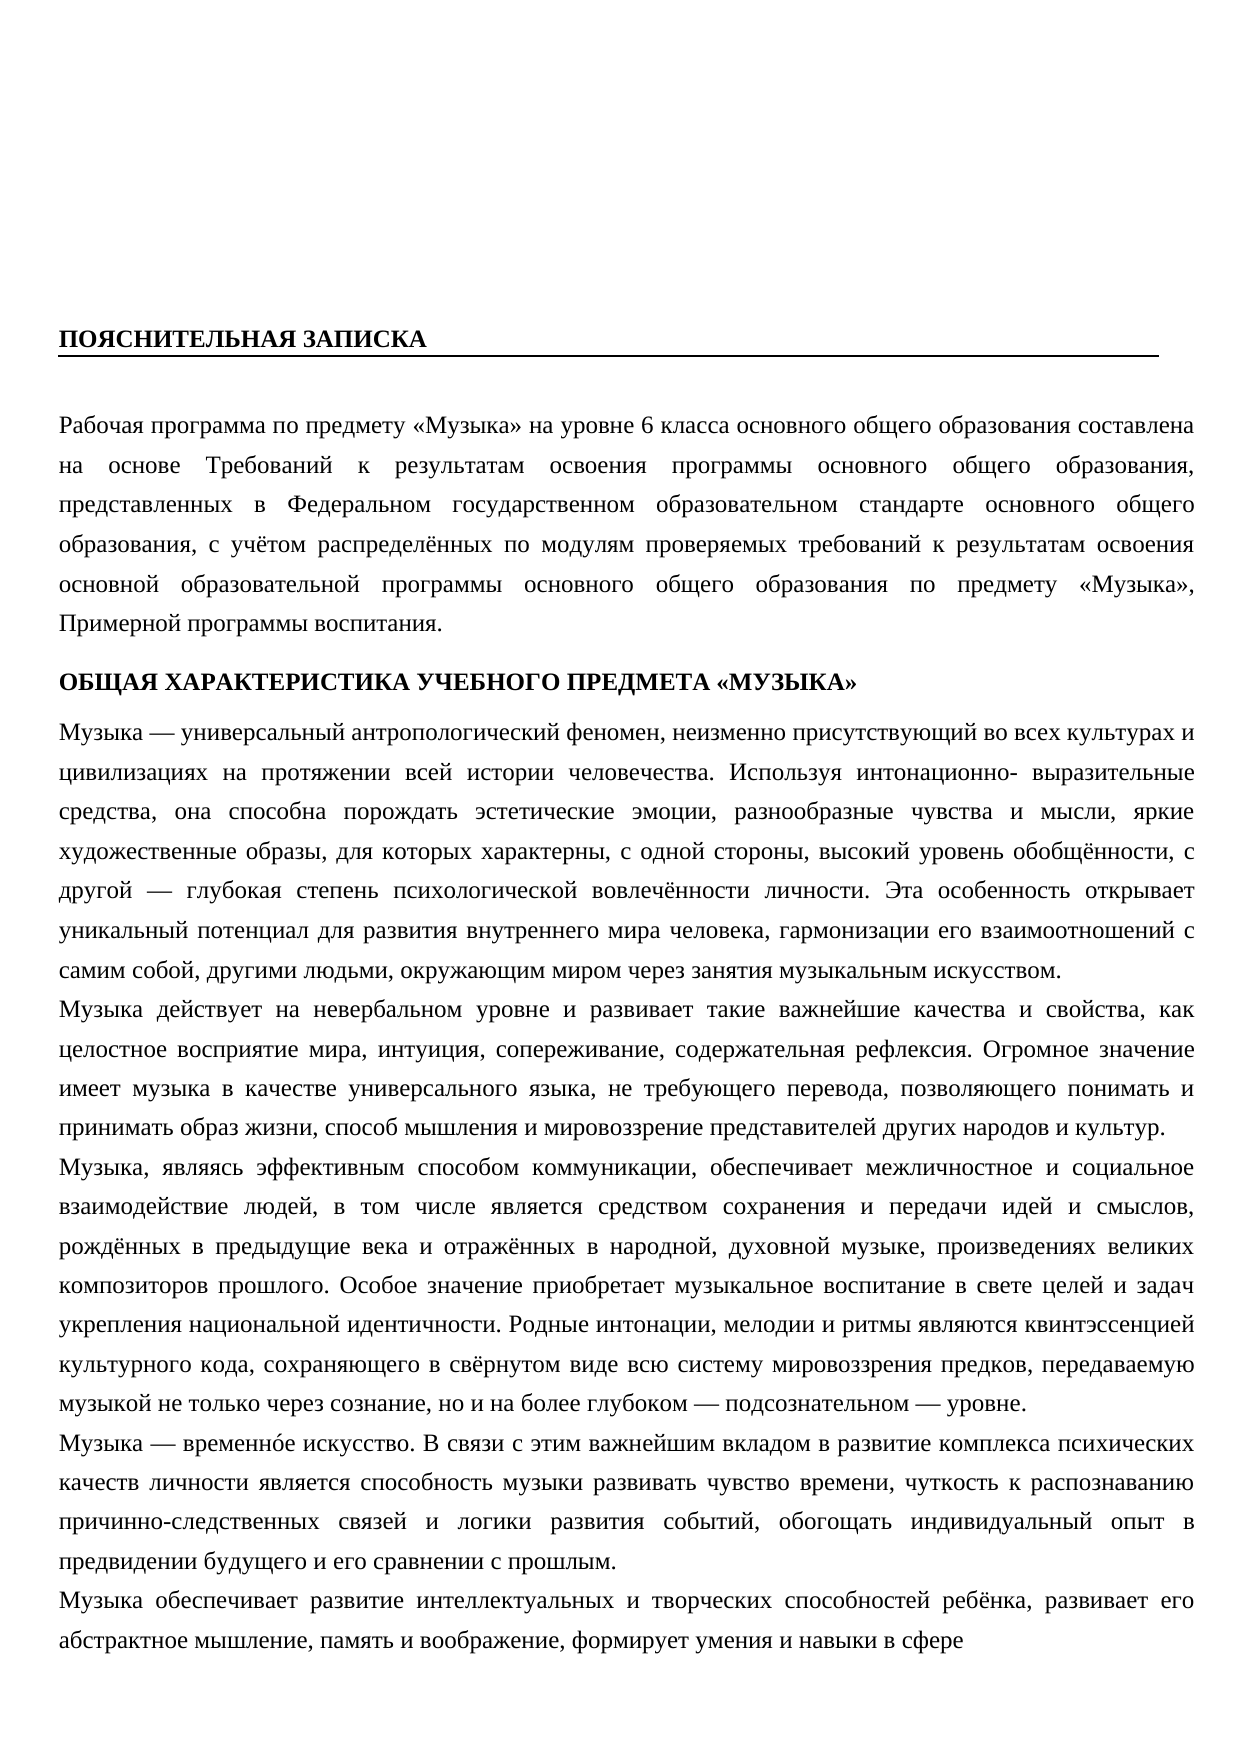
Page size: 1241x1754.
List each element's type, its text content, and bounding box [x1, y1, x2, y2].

text Музыка — универсальный антропологический феномен, неизменно присутствующий во всех культурах и цивилизациях на протяжении всей истории человечества. Используя интонационно- выразительные средства, она способна порождать эстетические эмоции, разнообразные чувства и мысли, яркие художественные образы, для которых характерны, с одной стороны, высокий уровень обобщённости, с другой — глубокая степень психологической вовлечённости личности. Эта особенность открывает уникальный потенциал для развития внутреннего мира человека, гармонизации его взаимоотношений с самим собой, другими людьми, окружающим миром через занятия музыкальным искусством. [58, 717, 1196, 983]
text Музыка — временнóе искусство. В связи с этим важнейшим вкладом в развитие комплекса психических качеств личности является способность музыки развивать чувство времени, чуткость к распознаванию причинно-следственных связей и логики развития событий, обогощать индивидуальный опыт в предвидении будущего и его сравнении с прошлым. [58, 1428, 1196, 1574]
text Музыка обеспечивает развитие интеллектуальных и творческих способностей ребёнка, развивает его абстрактное мышление, память и воображение, формирует умения и навыки в сфере [58, 1585, 1196, 1653]
text ОБЩАЯ ХАРАКТЕРИСТИКА УЧЕБНОГО ПРЕДМЕТА «МУЗЫКА» [58, 667, 1197, 696]
text ПОЯСНИТЕЛЬНАЯ ЗАПИСКА [58, 324, 1197, 353]
text Музыка, являясь эффективным способом коммуникации, обеспечивает межличностное и социальное взаимодействие людей, в том числе является средством сохранения и передачи идей и смыслов, рождённых в предыдущие века и отражённых в народной, духовной музыке, произведениях великих композиторов прошлого. Особое значение приобретает музыкальное воспитание в свете целей и задач укрепления национальной идентичности. Родные интонации, мелодии и ритмы являются квинтэссенцией культурного кода, сохраняющего в свёрнутом виде всю систему мировоззрения предков, передаваемую музыкой не только через сознание, но и на более глубоком — подсознательном — уровне. [58, 1152, 1196, 1417]
text Музыка действует на невербальном уровне и развивает такие важнейшие качества и свойства, как целостное восприятие мира, интуиция, сопереживание, содержательная рефлексия. Огромное значение имеет музыка в качестве универсального языка, не требующего перевода, позволяющего понимать и принимать образ жизни, способ мышления и мировоззрение представителей других народов и культур. [58, 994, 1196, 1141]
text Рабочая программа по предмету «Музыка» на уровне 6 класса основного общего образования составлена на основе Требований к результатам освоения программы основного общего образования, представленных в Федеральном государственном образовательном стандарте основного общего образования, с учётом распределённых по модулям проверяемых требований к результатам освоения основной образовательной программы основного общего образования по предмету «Музыка», Примерной программы воспитания. [58, 410, 1196, 637]
